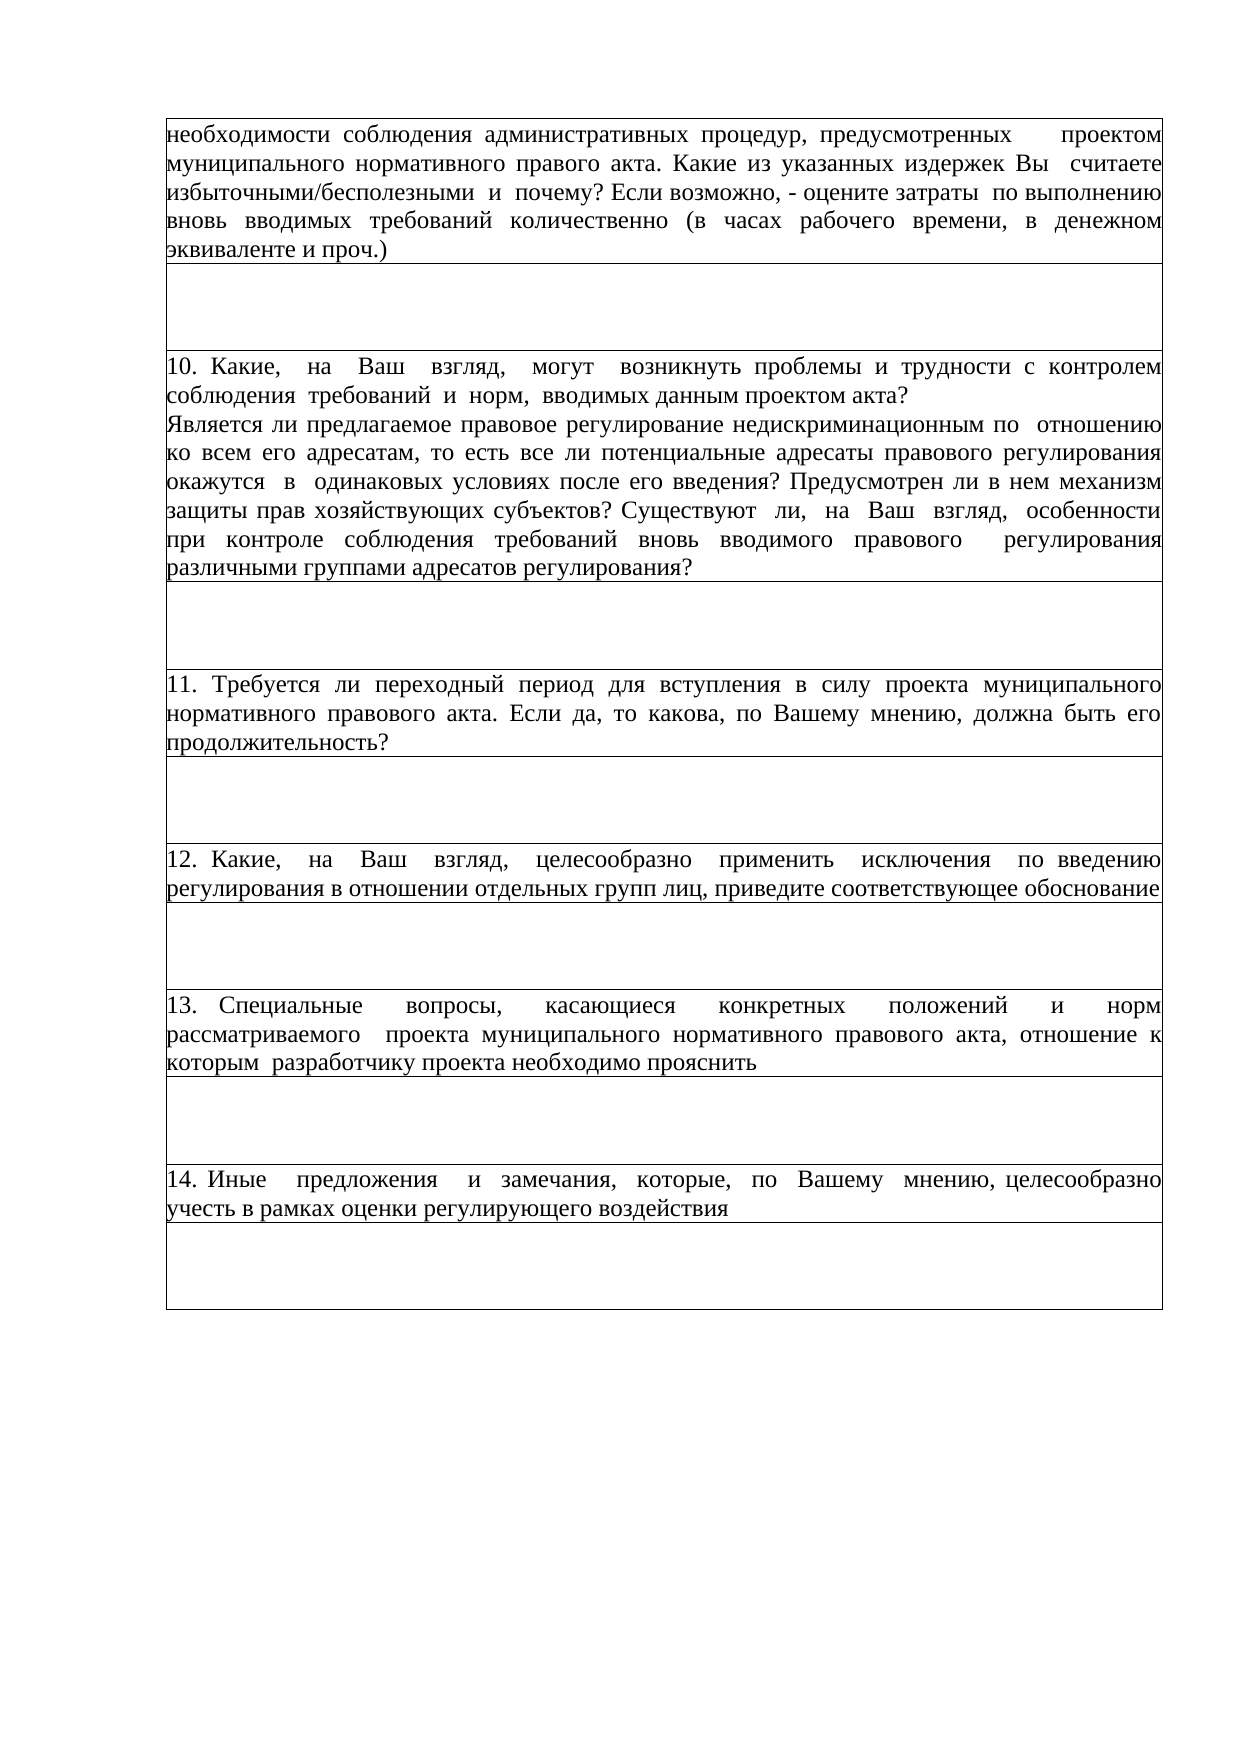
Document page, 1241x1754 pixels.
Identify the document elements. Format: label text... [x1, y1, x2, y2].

table_cell 11. Требуется ли переходный период для вступления в силу проекта муниципального нормативного правового акта. Если да, то какова, по Вашему мнению, должна быть его продолжительность? [167, 670, 1162, 756]
table_cell [167, 1223, 1162, 1309]
table_cell 12. Какие, на Ваш взгляд, целесообразно применить исключения по введению регулирования в отношении отдельных групп лиц, приведите соответствующее обоснование [167, 844, 1162, 902]
table_cell [167, 582, 1162, 668]
table_cell [167, 264, 1162, 350]
table_cell [167, 1077, 1162, 1163]
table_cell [167, 119, 1162, 263]
table_cell 13. Специальные вопросы, касающиеся конкретных положений и норм рассматриваемого проекта муниципального нормативного правового акта, отношение к которым разработчику проекта необходимо прояснить [167, 990, 1162, 1076]
table_cell [167, 757, 1162, 843]
table_cell [167, 903, 1162, 989]
table_cell 14. Иные предложения и замечания, которые, по Вашему мнению, целесообразно учесть в рамках оценки регулирующего воздействия [167, 1165, 1162, 1222]
table_cell 10. Какие, на Ваш взгляд, могут возникнуть проблемы и трудности с контролем соблюдения требований и норм, вводимых данным проектом акта? Является ли предлагаемое правовое регулирование недискриминационным по отношению ко всем его адресатам, то есть все ли потенциальные адресаты правового регулирования окажутся в одинаковых условиях после его введения? Предусмотрен ли в нем механизм защиты прав хозяйствующих субъектов? Существуют ли, на Ваш взгляд, особенности при контроле соблюдения требований вновь вводимого правового регулирования различными группами адресатов регулирования? [167, 351, 1162, 581]
